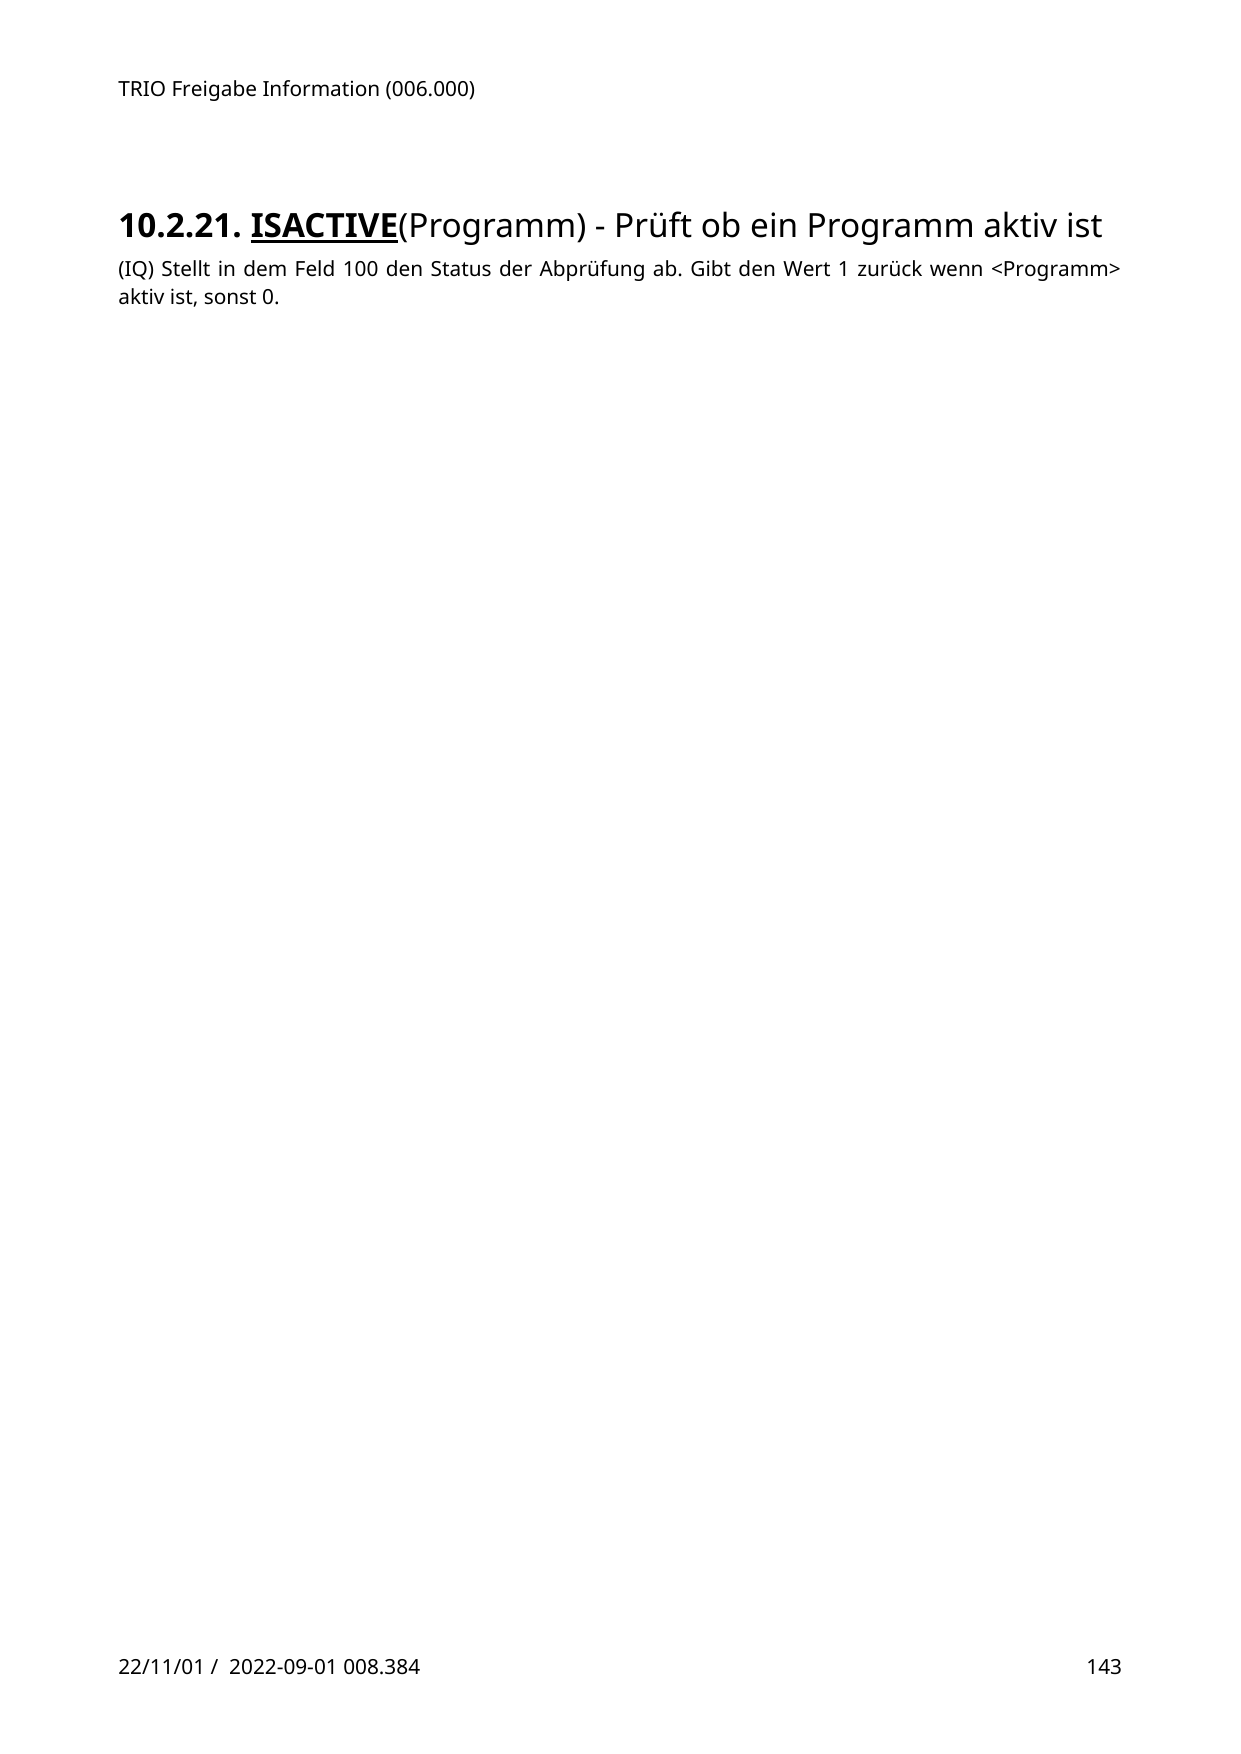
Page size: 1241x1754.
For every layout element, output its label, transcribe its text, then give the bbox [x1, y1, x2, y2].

text (IQ) Stellt in dem Feld 100 den Status der Abprüfung ab. Gibt den Wert 1 zurück wenn <Programm> aktiv ist, sonst 0. [118, 254, 1122, 311]
subtitle 10.2.21. ISACTIVE(Programm) - Prüft ob ein Programm aktiv ist [118, 202, 1122, 248]
